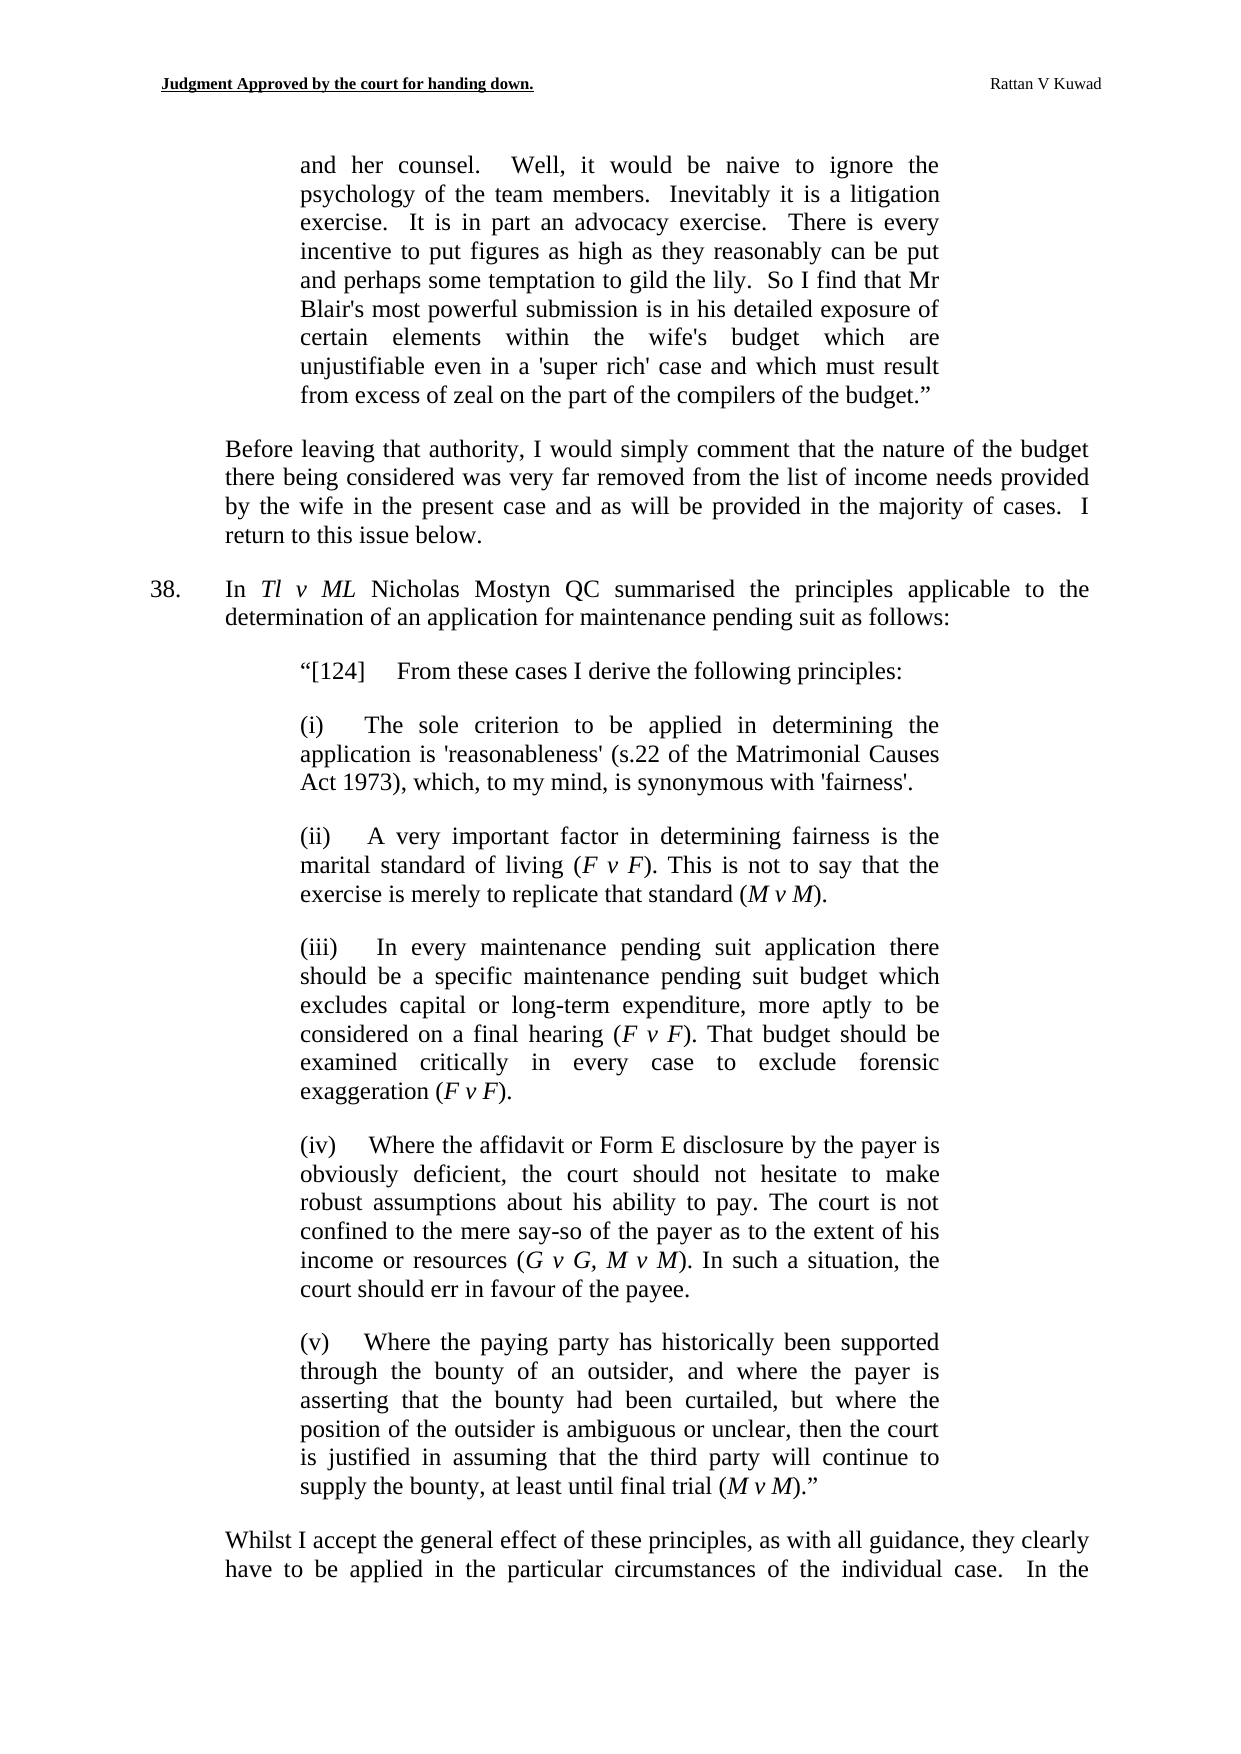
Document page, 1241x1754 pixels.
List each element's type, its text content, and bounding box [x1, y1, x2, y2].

list Before leaving that authority, I would simply comment that the nature of the budget there being considered was very far removed from the list of income needs provided by the wife in the present case and as will be provided in the majority of cases. I return to this issue below. [225, 434, 1090, 549]
text “[124] From these cases I derive the following principles: [300, 656, 940, 685]
list In Tl v ML Nicholas Mostyn QC summarised the principles applicable to the determination of an application for maintenance pending suit as follows: [150, 574, 1090, 631]
text (iii) In every maintenance pending suit application there should be a specific maintenance pending suit budget which excludes capital or long-term expenditure, more aptly to be considered on a final hearing (F v F). That budget should be examined critically in every case to exclude forensic exaggeration (F v F). [300, 932, 940, 1105]
text (iv) Where the affidavit or Form E disclosure by the payer is obviously deficient, the court should not hesitate to make robust assumptions about his ability to pay. The court is not confined to the mere say-so of the payer as to the extent of his income or resources (G v G, M v M). In such a situation, the court should err in favour of the payee. [300, 1130, 940, 1302]
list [225, 1525, 1090, 1582]
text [300, 150, 940, 409]
text (ii) A very important factor in determining fairness is the marital standard of living (F v F). This is not to say that the exercise is merely to replicate that standard (M v M). [300, 821, 940, 907]
text (v) Where the paying party has historically been supported through the bounty of an outsider, and where the payer is asserting that the bounty had been curtailed, but where the position of the outsider is ambiguous or unclear, then the court is justified in assuming that the third party will continue to supply the bounty, at least until final trial (M v M).” [300, 1327, 940, 1500]
text (i) The sole criterion to be applied in determining the application is 'reasonableness' (s.22 of the Matrimonial Causes Act 1973), which, to my mind, is synonymous with 'fairness'. [300, 710, 940, 796]
